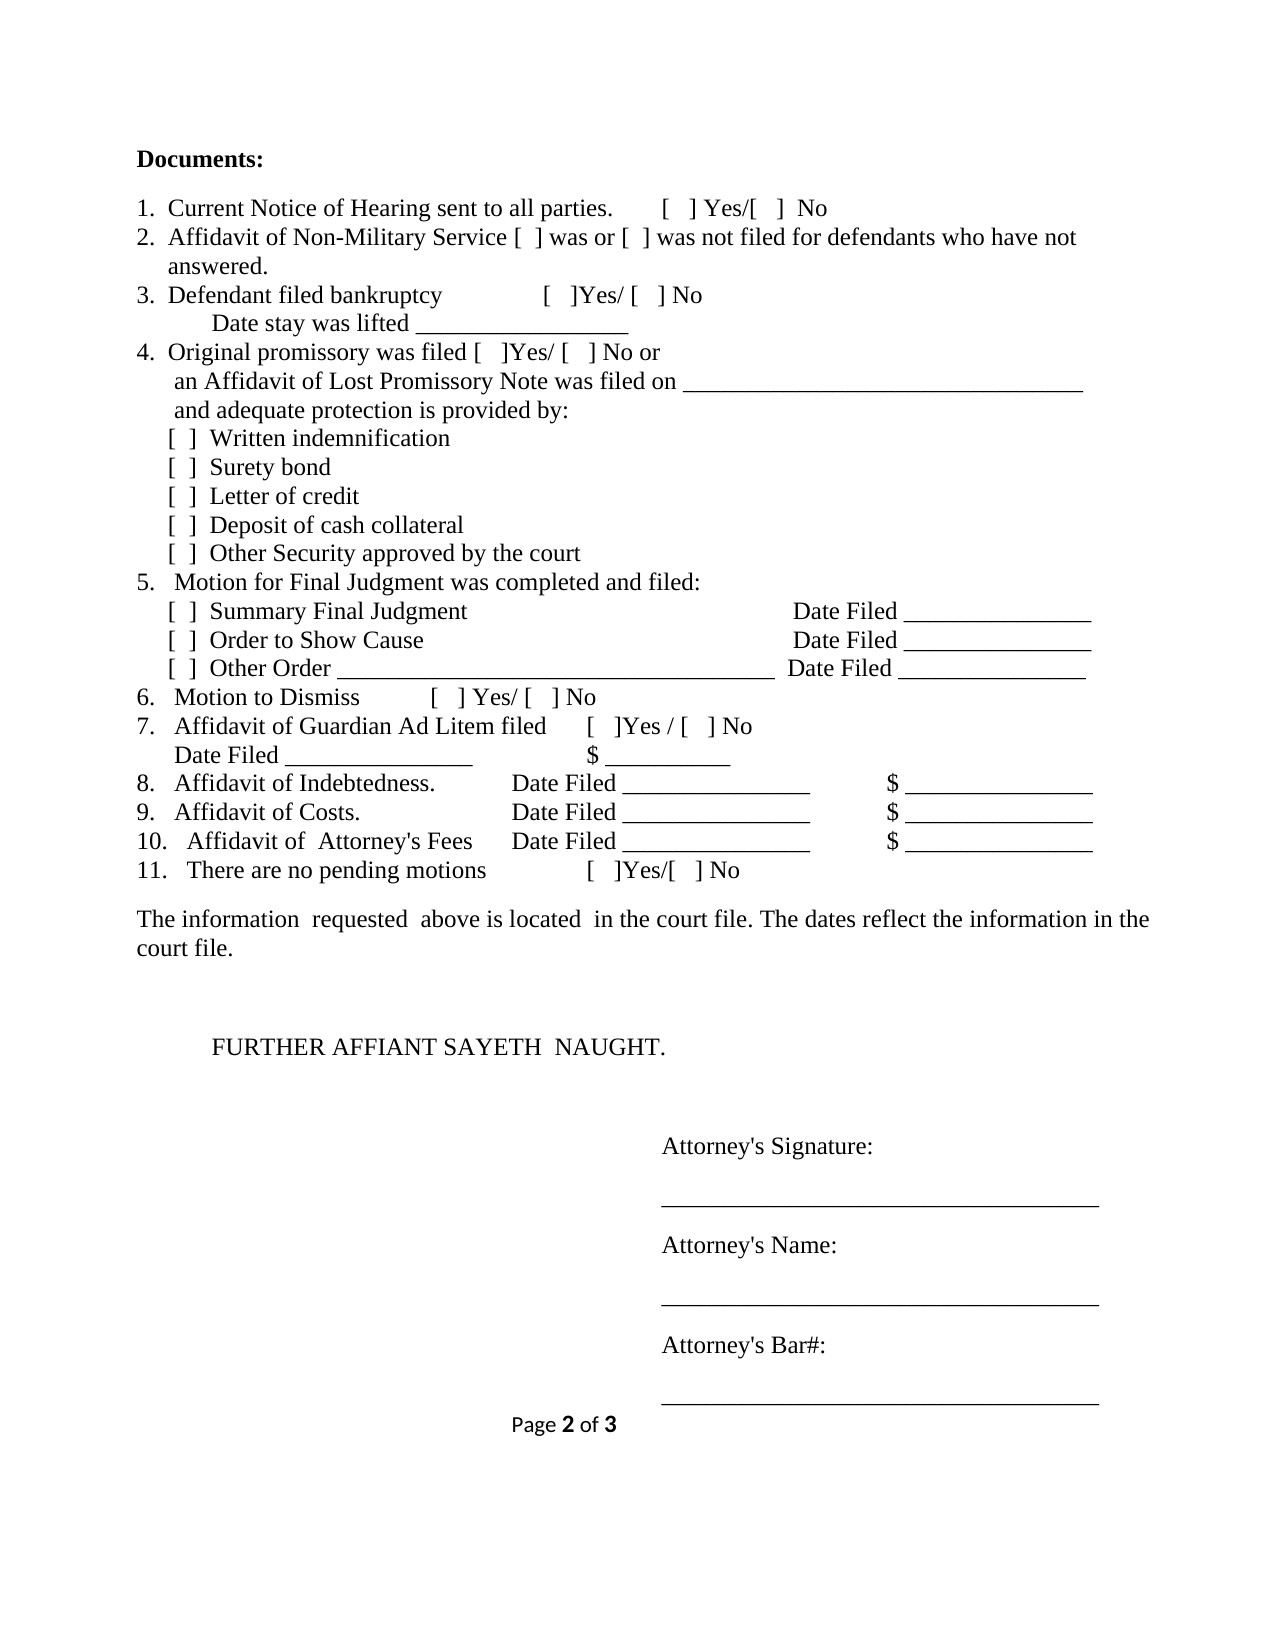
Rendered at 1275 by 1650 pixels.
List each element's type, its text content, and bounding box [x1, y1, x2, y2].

text 1. Current Notice of Hearing sent to all parties. [ ] Yes/[ ] No 2. Affidavit of Non-Military Service [ ] was or [ ] was not filed for defendants who have not answered. 3. Defendant filed bankruptcy [ ]Yes/ [ ] No Date stay was lifted _________________ 4. Original promissory was filed [ ]Yes/ [ ] No or an Affidavit of Lost Promissory Note was filed on ________________________________ and adequate protection is provided by: [ ] Written indemnification [ ] Surety bond [ ] Letter of credit [ ] Deposit of cash collateral [ ] Other Security approved by the court 5. Motion for Final Judgment was completed and filed: [ ] Summary Final Judgment Date Filed _______________ [ ] Order to Show Cause Date Filed _______________ [ ] Other Order ___________________________________ Date Filed _______________ 6. Motion to Dismiss [ ] Yes/ [ ] No 7. Affidavit of Guardian Ad Litem filed [ ]Yes / [ ] No Date Filed _______________ $ __________ 8. Affidavit of Indebtedness. Date Filed _______________ $ _______________ 9. Affidavit of Costs. Date Filed _______________ $ _______________ 10. Affidavit of Attorney's Fees Date Filed _______________ $ _______________ 11. There are no pending motions [ ]Yes/[ ] No [136, 193, 1153, 883]
text Documents: [136, 144, 1153, 173]
text Attorney's Name: [586, 1231, 1153, 1259]
text ___________________________________ [586, 1181, 1153, 1210]
text ___________________________________ [586, 1379, 1153, 1408]
text FURTHER AFFIANT SAYETH NAUGHT. [136, 1032, 1153, 1061]
text ___________________________________ [586, 1280, 1153, 1309]
text Attorney's Bar#: [586, 1330, 1153, 1358]
text The information requested above is located in the court file. The dates reflect the information in the court file. [136, 904, 1153, 962]
text Attorney's Signature: [136, 1131, 1153, 1160]
